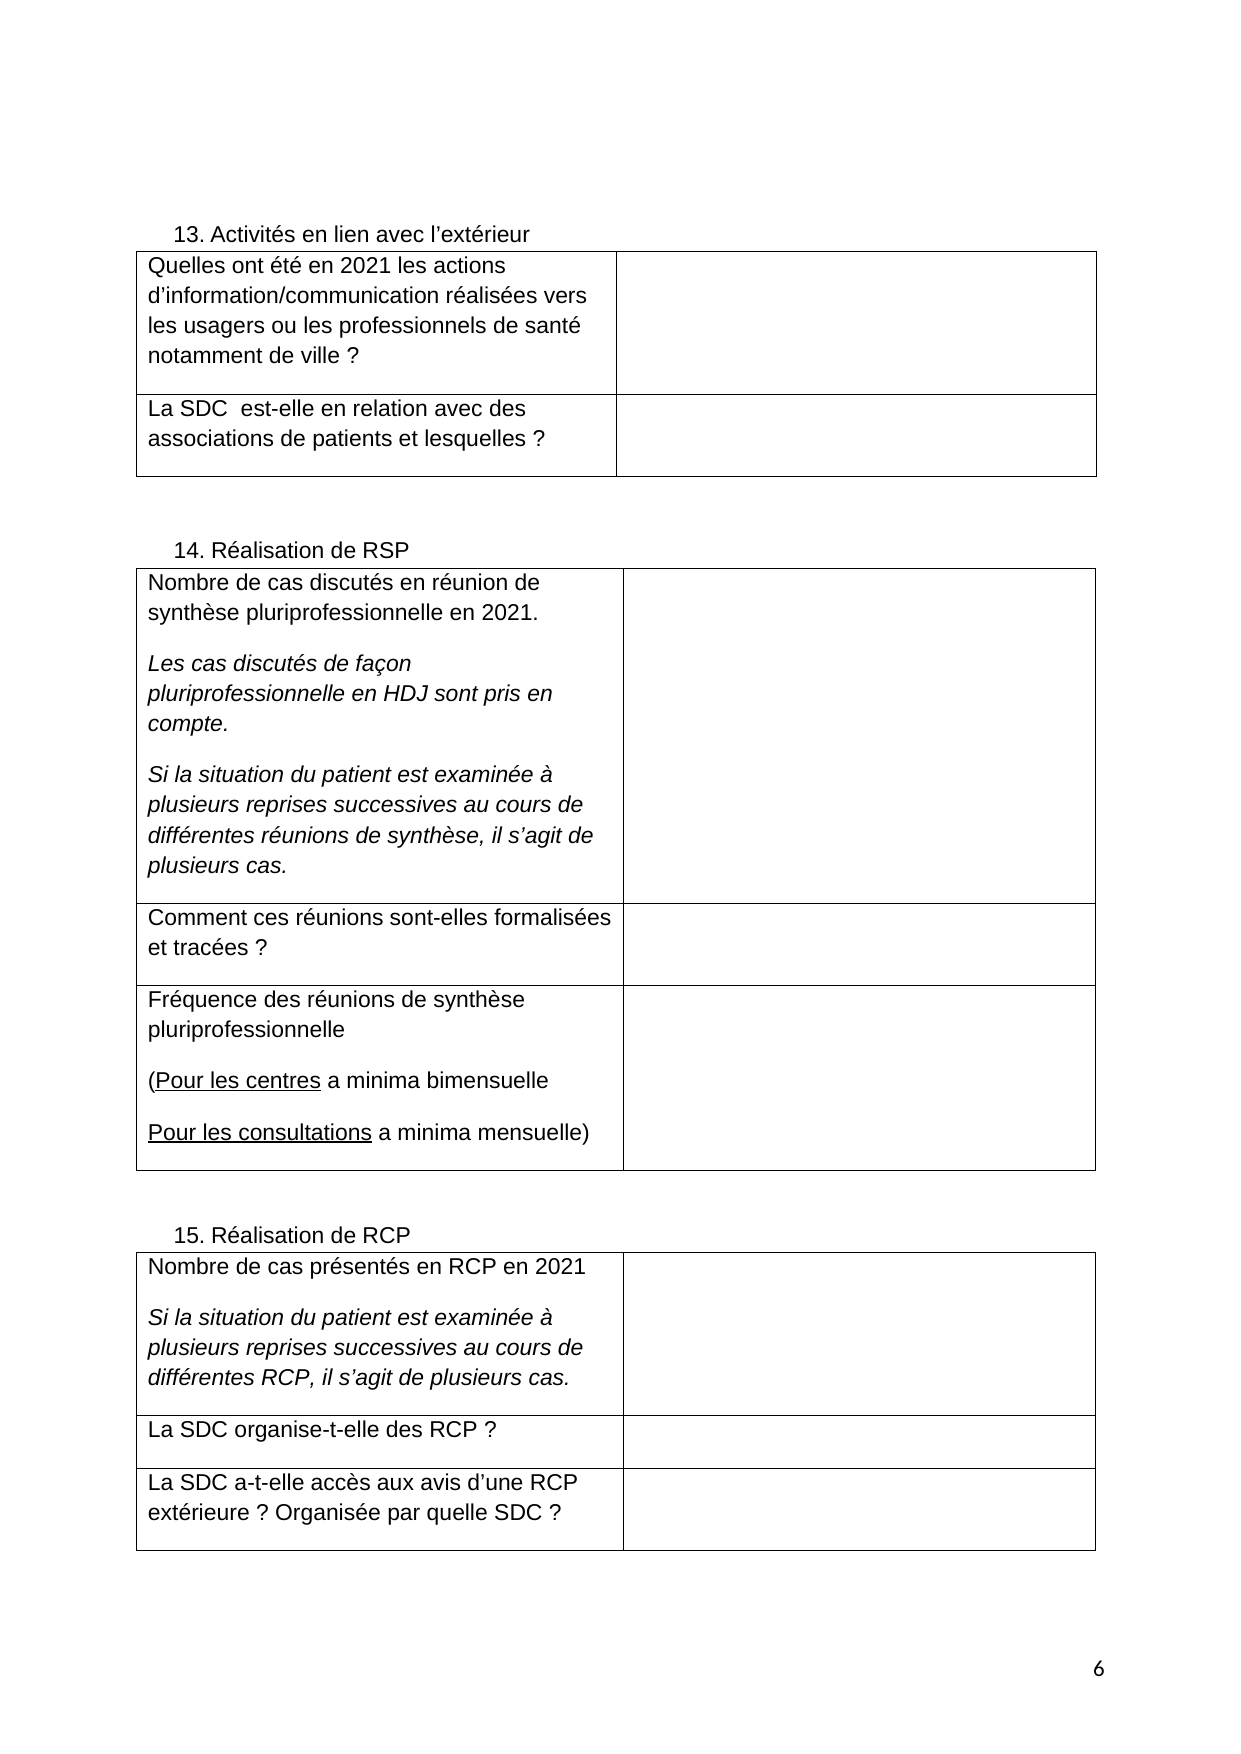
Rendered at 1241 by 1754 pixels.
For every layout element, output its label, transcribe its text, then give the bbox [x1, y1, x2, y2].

table_cell La SDC a-t-elle accès aux avis d’une RCP extérieure ? Organisée par quelle SDC ? [137, 1469, 623, 1550]
table_header [617, 252, 1096, 393]
list Réalisation de RCP [173, 1222, 1104, 1248]
list Activités en lien avec l’extérieur [173, 221, 1104, 247]
table_cell La SDC est-elle en relation avec des associations de patients et lesquelles ? [137, 395, 616, 476]
list Réalisation de RSP [173, 537, 1104, 564]
table_header Nombre de cas présentés en RCP en 2021 Si la situation du patient est examinée à plusieurs reprises successives au cours de différentes RCP, il s’agit de plusieurs cas. [137, 1253, 623, 1415]
table_cell [624, 904, 1095, 985]
table_header [624, 569, 1095, 903]
table_cell [617, 395, 1096, 476]
table_cell [624, 1416, 1095, 1467]
table_cell Comment ces réunions sont-elles formalisées et tracées ? [137, 904, 623, 985]
table_header Nombre de cas discutés en réunion de synthèse pluriprofessionnelle en 2021. Les cas discutés de façon pluriprofessionnelle en HDJ sont pris en compte. Si la situation du patient est examinée à plusieurs reprises successives au cours de différentes réunions de synthèse, il s’agit de plusieurs cas. [137, 569, 623, 903]
table_header Quelles ont été en 2021 les actions d’information/communication réalisées vers les usagers ou les professionnels de santé notamment de ville ? [137, 252, 616, 393]
table_cell La SDC organise-t-elle des RCP ? [137, 1416, 623, 1467]
table_cell [624, 1469, 1095, 1550]
table_cell [624, 986, 1095, 1169]
table_cell Fréquence des réunions de synthèse pluriprofessionnelle (Pour les centres a minima bimensuelle Pour les consultations a minima mensuelle) [137, 986, 623, 1169]
table_header [624, 1253, 1095, 1415]
